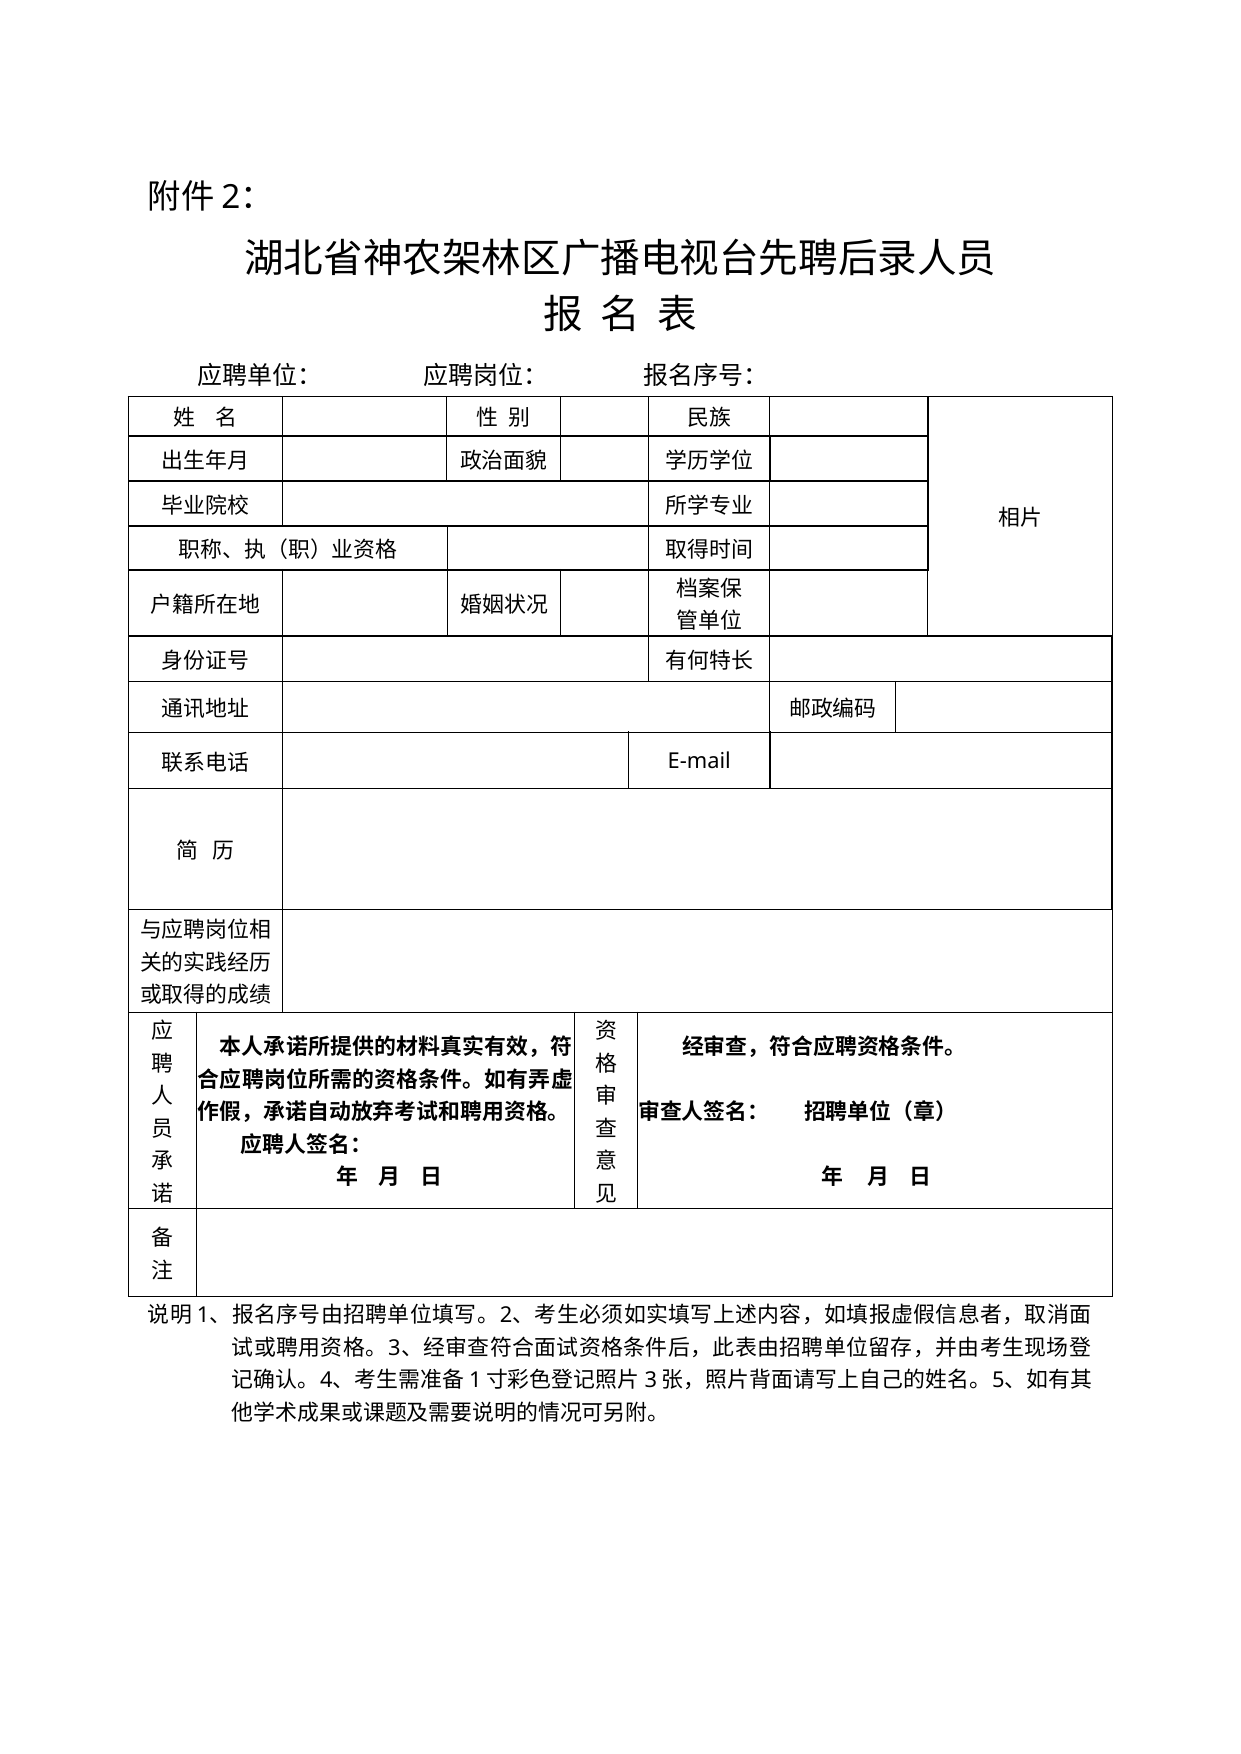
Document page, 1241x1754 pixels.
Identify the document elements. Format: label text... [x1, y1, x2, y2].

table_cell 简 历 [129, 789, 282, 909]
table_cell [896, 682, 1111, 731]
table_cell 身份证号 [129, 637, 282, 681]
table_cell 职称、执（职）业资格 [129, 527, 447, 569]
text 附件2： [148, 162, 1093, 227]
table_cell 联系电话 [129, 733, 282, 788]
table_cell 政治面貌 [447, 437, 560, 480]
table_cell 取得时间 [649, 527, 769, 569]
text 说明1、报名序号由招聘单位填写。2、考生必须如实填写上述内容，如填报虚假信息者，取消面试或聘用资格。3、经审查符合面试资格条件后，此表由招聘单位留存，并由考生现场登记确认。4、考生需准备1寸彩色登记照片3张，照片背面请写上自己的姓名。5、如有其他学术成果或课题及需要说明的情况可另附。 [148, 1297, 1093, 1427]
table_cell [770, 571, 927, 635]
table_cell 资 格 审 查 意 见 [575, 1013, 637, 1208]
table_header [770, 397, 927, 435]
table_cell [283, 733, 628, 788]
table_cell [771, 437, 927, 480]
table_cell [283, 637, 648, 681]
table_cell [283, 910, 1112, 1012]
table_cell [283, 571, 447, 635]
table_cell [561, 437, 648, 480]
table_header 姓 名 [129, 397, 282, 435]
table_cell 有何特长 [649, 637, 769, 681]
table_cell 学历学位 [649, 437, 769, 480]
table_cell [283, 482, 648, 525]
table_header 相片 [929, 397, 1112, 569]
table_cell 通讯地址 [129, 682, 282, 731]
text 湖北省神农架林区广播电视台先聘后录人员 [148, 227, 1093, 283]
table_cell 毕业院校 [129, 482, 282, 525]
table_cell 婚姻状况 [448, 571, 560, 635]
table_cell 应 聘 人 员 承 诺 [129, 1013, 196, 1208]
text 应聘单位： 应聘岗位： 报名序号： [148, 339, 1093, 396]
table_cell 本人承诺所提供的材料真实有效，符合应聘岗位所需的资格条件。如有弄虚作假，承诺自动放弃考试和聘用资格。 应聘人签名： 年 月 日 [197, 1013, 574, 1208]
table_cell [770, 637, 1111, 681]
table_cell [770, 527, 927, 569]
table_header [561, 397, 648, 435]
table_cell 档案保 管单位 [649, 571, 769, 635]
table_header [283, 397, 446, 435]
table_cell 与应聘岗位相关的实践经历或取得的成绩 [129, 910, 282, 1012]
table_cell [448, 527, 648, 569]
table_cell [770, 482, 927, 525]
table_cell 出生年月 [129, 437, 282, 480]
table_cell [283, 437, 446, 480]
text 报 名 表 [148, 283, 1093, 339]
table_cell [197, 1209, 1112, 1296]
table_header 性 别 [447, 397, 560, 435]
table_cell E-mail [629, 733, 769, 788]
table_cell 邮政编码 [770, 682, 895, 731]
table_cell [928, 569, 1112, 635]
table_cell 备 注 [129, 1209, 196, 1296]
table_cell 所学专业 [649, 482, 769, 525]
table_cell [771, 733, 1111, 788]
table_cell 户籍所在地 [129, 571, 282, 635]
table_cell [283, 789, 1111, 909]
table_cell 经审查，符合应聘资格条件。 审查人签名： 招聘单位（章） 年 月 日 [638, 1013, 1112, 1208]
table_header 民族 [649, 397, 769, 435]
table_cell [561, 571, 648, 635]
table_cell [283, 682, 769, 731]
